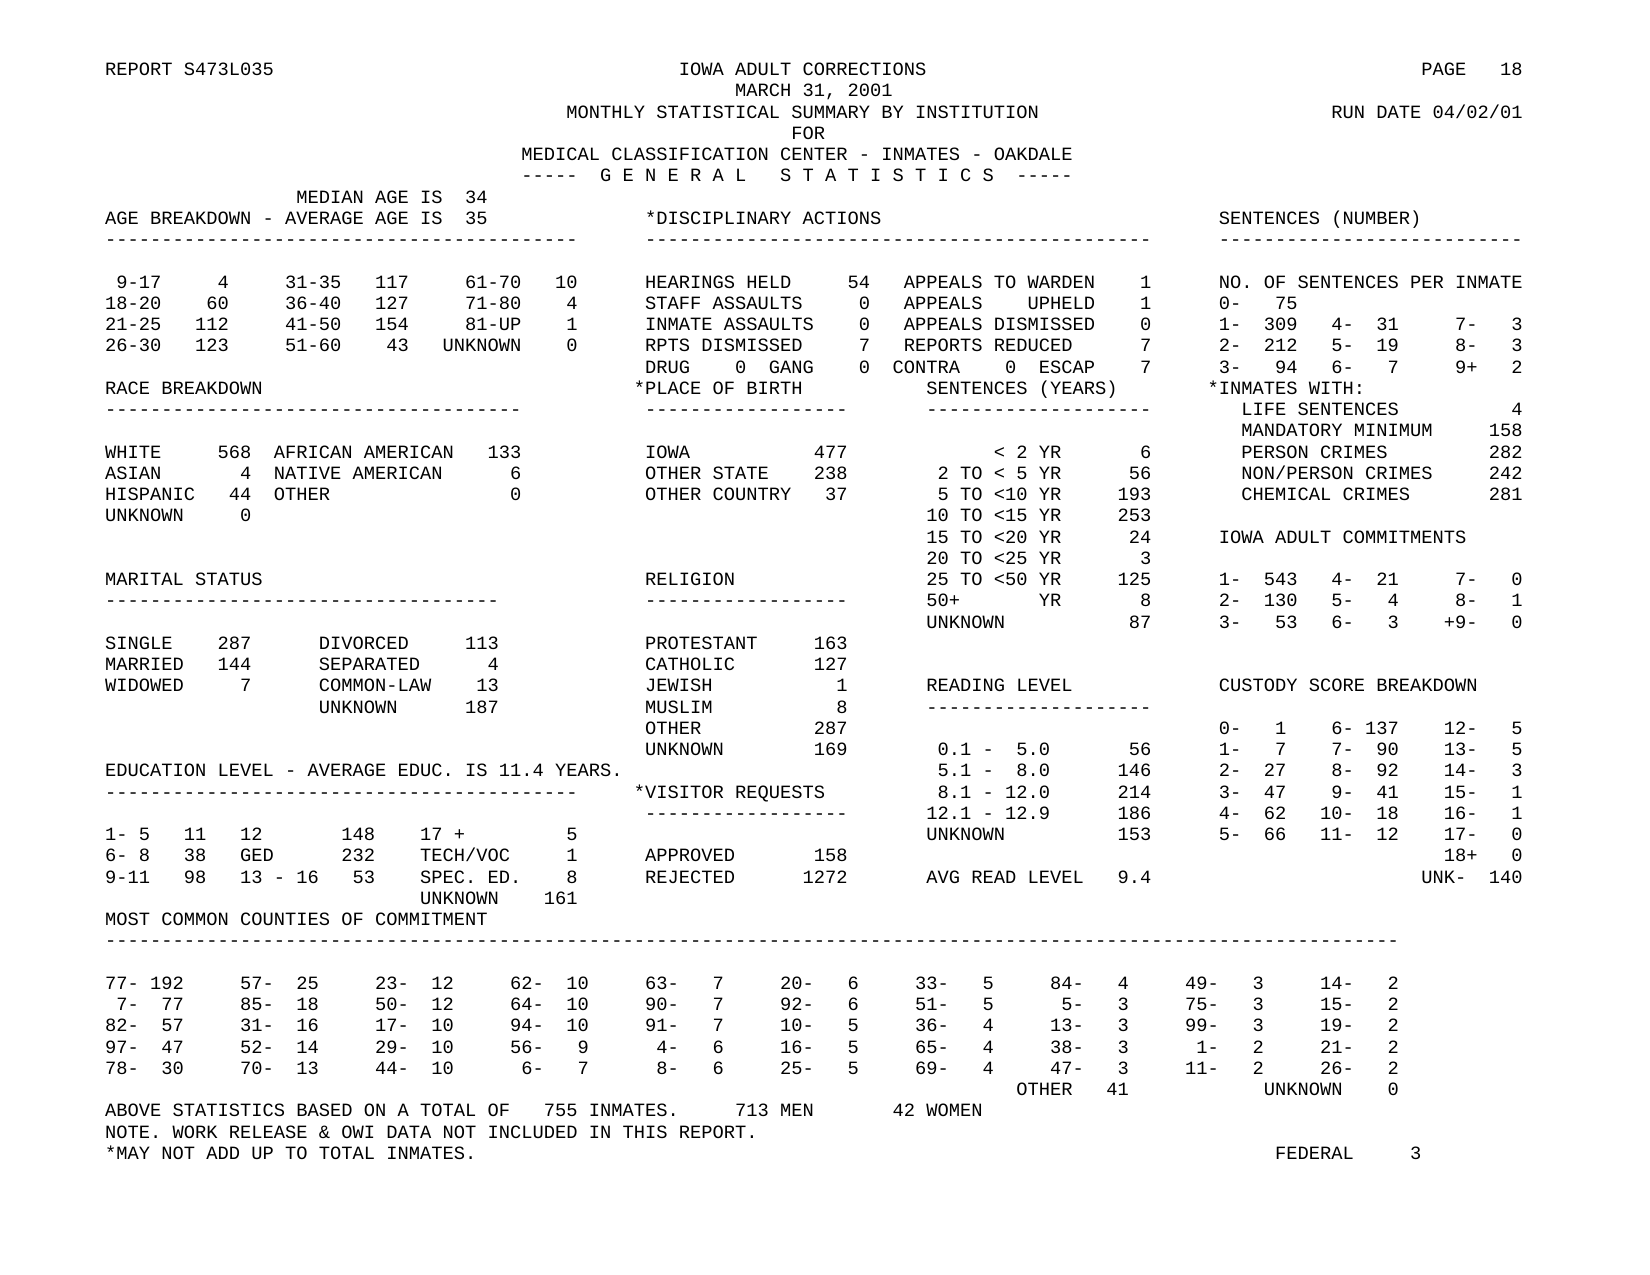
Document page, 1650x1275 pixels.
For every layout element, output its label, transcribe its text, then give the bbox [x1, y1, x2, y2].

text UNKNOWN 169 0.1 - 5.0 56 1- 7 7- 90 13- 5 [105, 740, 1545, 761]
text UNKNOWN 87 3- 53 6- 3 +9- 0 [105, 612, 1545, 634]
text ------------------------------------------ --------------------------------------------- --------------------------- [105, 230, 1545, 251]
text ------------------------------------------------------------------------------------------------------------------- [105, 931, 1545, 952]
text REPORT S473L035 IOWA ADULT CORRECTIONS PAGE 18 [105, 60, 1545, 81]
text MARRIED 144 SEPARATED 4 CATHOLIC 127 [105, 655, 1545, 676]
text DRUG 0 GANG 0 CONTRA 0 ESCAP 7 3- 94 6- 7 9+ 2 [105, 357, 1545, 379]
text OTHER 287 0- 1 6- 137 12- 5 [105, 719, 1545, 740]
text NOTE. WORK RELEASE & OWI DATA NOT INCLUDED IN THIS REPORT. [105, 1122, 1545, 1144]
text WIDOWED 7 COMMON-LAW 13 JEWISH 1 READING LEVEL CUSTODY SCORE BREAKDOWN [105, 676, 1545, 697]
text MEDICAL CLASSIFICATION CENTER - INMATES - OAKDALE [105, 145, 1545, 166]
text 78- 30 70- 13 44- 10 6- 7 8- 6 25- 5 69- 4 47- 3 11- 2 26- 2 [105, 1059, 1545, 1080]
text 1- 5 11 12 148 17 + 5 UNKNOWN 153 5- 66 11- 12 17- 0 [105, 825, 1545, 846]
text MARITAL STATUS RELIGION 25 TO <50 YR 125 1- 543 4- 21 7- 0 [105, 570, 1545, 591]
text WHITE 568 AFRICAN AMERICAN 133 IOWA 477 < 2 YR 6 PERSON CRIMES 282 [105, 442, 1545, 464]
text UNKNOWN 0 10 TO <15 YR 253 [105, 506, 1545, 527]
text HISPANIC 44 OTHER 0 OTHER COUNTRY 37 5 TO <10 YR 193 CHEMICAL CRIMES 281 [105, 485, 1545, 506]
text RACE BREAKDOWN *PLACE OF BIRTH SENTENCES (YEARS) *INMATES WITH: [105, 379, 1545, 400]
text *MAY NOT ADD UP TO TOTAL INMATES. FEDERAL 3 [105, 1144, 1545, 1165]
text 20 TO <25 YR 3 [105, 549, 1545, 570]
text 9-11 98 13 - 16 53 SPEC. ED. 8 REJECTED 1272 AVG READ LEVEL 9.4 UNK- 140 [105, 867, 1545, 889]
text 26-30 123 51-60 43 UNKNOWN 0 RPTS DISMISSED 7 REPORTS REDUCED 7 2- 212 5- 19 8- 3 [105, 336, 1545, 357]
text ASIAN 4 NATIVE AMERICAN 6 OTHER STATE 238 2 TO < 5 YR 56 NON/PERSON CRIMES 242 [105, 464, 1545, 485]
text 18-20 60 36-40 127 71-80 4 STAFF ASSAULTS 0 APPEALS UPHELD 1 0- 75 [105, 294, 1545, 315]
text UNKNOWN 161 [105, 889, 1545, 910]
text 97- 47 52- 14 29- 10 56- 9 4- 6 16- 5 65- 4 38- 3 1- 2 21- 2 [105, 1037, 1545, 1059]
text 77- 192 57- 25 23- 12 62- 10 63- 7 20- 6 33- 5 84- 4 49- 3 14- 2 [105, 974, 1545, 995]
text MONTHLY STATISTICAL SUMMARY BY INSTITUTION RUN DATE 04/02/01 [105, 102, 1545, 124]
text ------------------------------------- ------------------ -------------------- LIFE SENTENCES 4 [105, 400, 1545, 421]
text 7- 77 85- 18 50- 12 64- 10 90- 7 92- 6 51- 5 5- 3 75- 3 15- 2 [105, 995, 1545, 1016]
text MOST COMMON COUNTIES OF COMMITMENT [105, 910, 1545, 931]
text UNKNOWN 187 MUSLIM 8 -------------------- [105, 697, 1545, 719]
text ------------------------------------------ *VISITOR REQUESTS 8.1 - 12.0 214 3- 47 9- 41 15- 1 [105, 782, 1545, 804]
text OTHER 41 UNKNOWN 0 [105, 1080, 1545, 1101]
text AGE BREAKDOWN - AVERAGE AGE IS 35 *DISCIPLINARY ACTIONS SENTENCES (NUMBER) [105, 209, 1545, 230]
text 15 TO <20 YR 24 IOWA ADULT COMMITMENTS [105, 527, 1545, 549]
text ----- G E N E R A L S T A T I S T I C S ----- [105, 166, 1545, 187]
text SINGLE 287 DIVORCED 113 PROTESTANT 163 [105, 634, 1545, 655]
text 21-25 112 41-50 154 81-UP 1 INMATE ASSAULTS 0 APPEALS DISMISSED 0 1- 309 4- 31 7- 3 [105, 315, 1545, 336]
text 82- 57 31- 16 17- 10 94- 10 91- 7 10- 5 36- 4 13- 3 99- 3 19- 2 [105, 1016, 1545, 1037]
text ------------------ 12.1 - 12.9 186 4- 62 10- 18 16- 1 [105, 804, 1545, 825]
text MANDATORY MINIMUM 158 [105, 421, 1545, 442]
text FOR [105, 124, 1545, 145]
text 9-17 4 31-35 117 61-70 10 HEARINGS HELD 54 APPEALS TO WARDEN 1 NO. OF SENTENCES PER INMATE [105, 272, 1545, 294]
text ABOVE STATISTICS BASED ON A TOTAL OF 755 INMATES. 713 MEN 42 WOMEN [105, 1101, 1545, 1122]
text ----------------------------------- ------------------ 50+ YR 8 2- 130 5- 4 8- 1 [105, 591, 1545, 612]
text MARCH 31, 2001 [105, 81, 1545, 102]
text MEDIAN AGE IS 34 [105, 187, 1545, 209]
text EDUCATION LEVEL - AVERAGE EDUC. IS 11.4 YEARS. 5.1 - 8.0 146 2- 27 8- 92 14- 3 [105, 761, 1545, 782]
text 6- 8 38 GED 232 TECH/VOC 1 APPROVED 158 18+ 0 [105, 846, 1545, 867]
